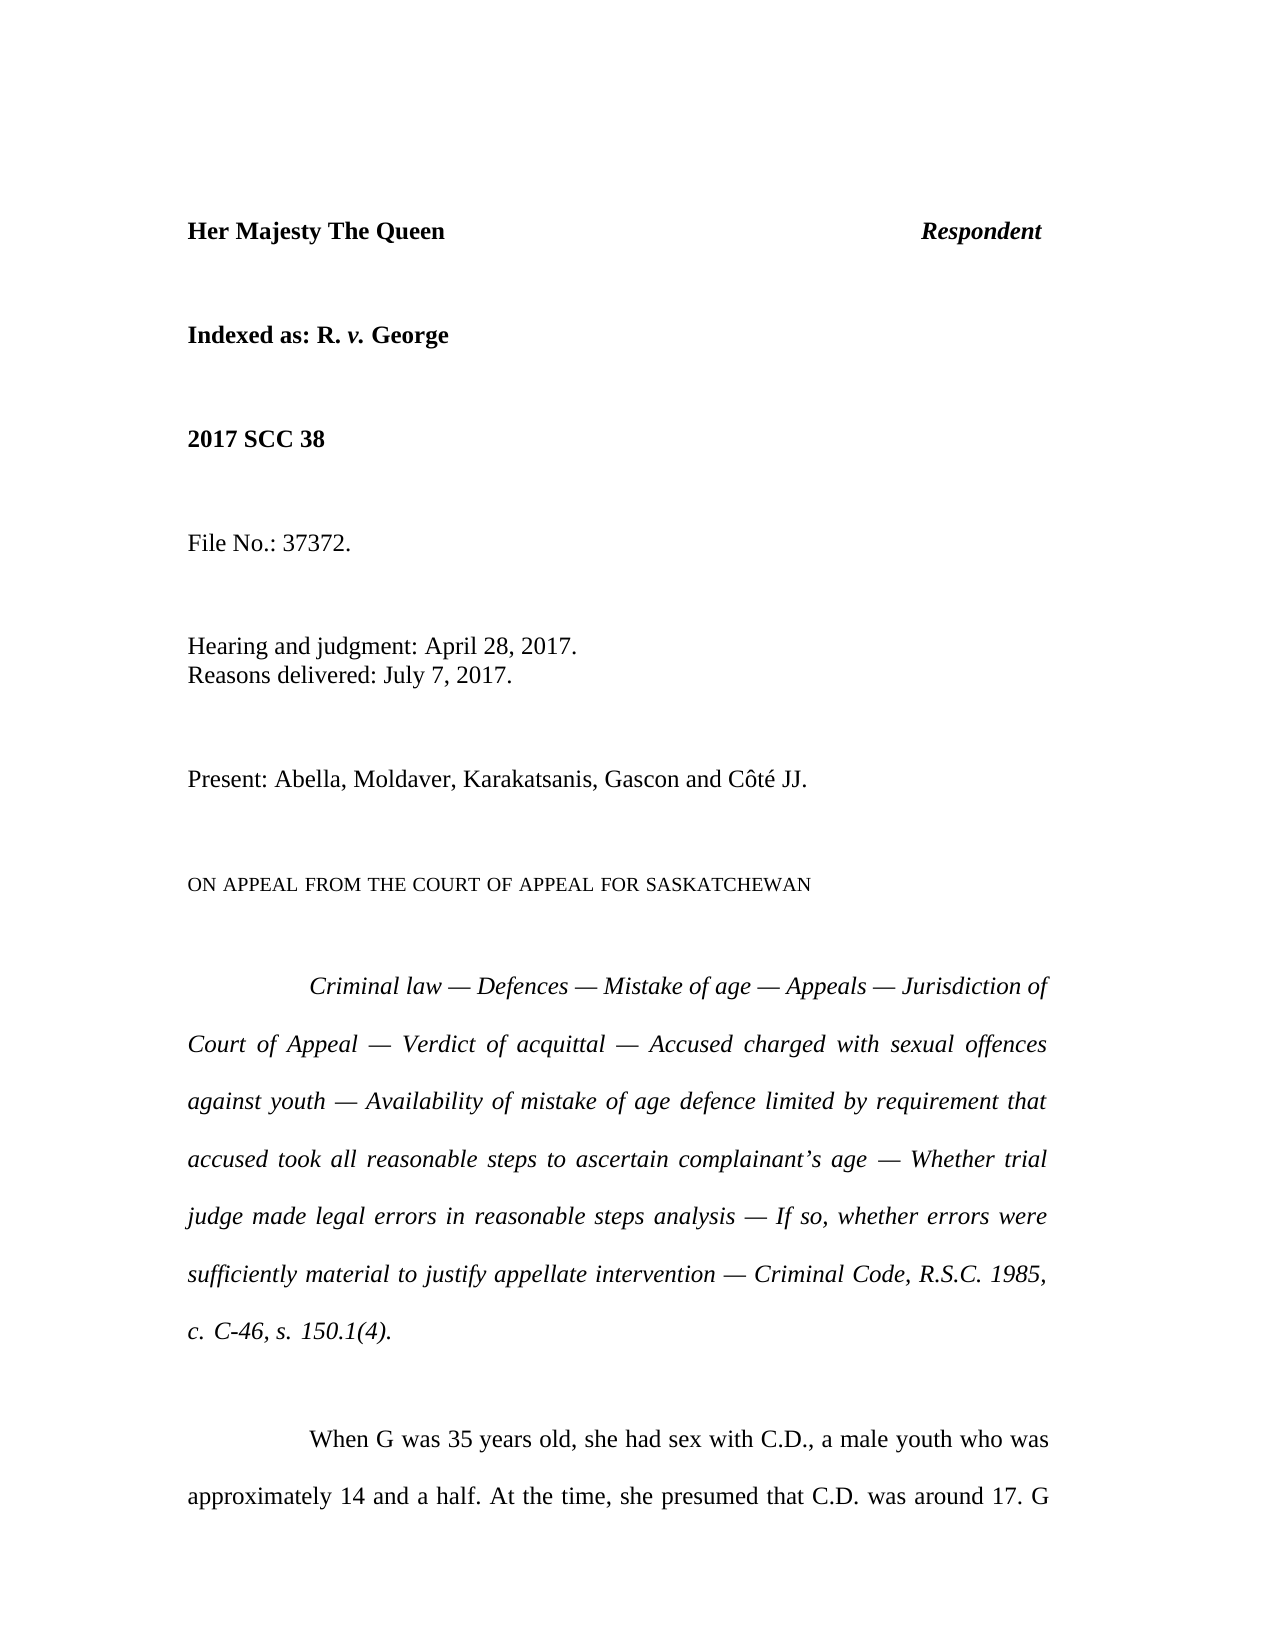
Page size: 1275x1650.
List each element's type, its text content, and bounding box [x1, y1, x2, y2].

text 2017 SCC 38 [187, 424, 1050, 453]
text on appeal from the court of appeal for saskatchewan [187, 868, 1050, 896]
text Indexed as: R. v. George [187, 320, 1050, 349]
text File No.: 37372. [187, 528, 1050, 556]
text Hearing and judgment: April 28, 2017. [187, 631, 1050, 660]
text Criminal law — Defences — Mistake of age — Appeals — Jurisdiction of Court of Appeal — Verdict of acquittal — Accused charged with sexual offences against youth — Availability of mistake of age defence limited by requirement that accused took all reasonable steps to ascertain complainant’s age — Whether trial judge made legal errors in reasonable steps analysis — If so, whether errors were sufficiently material to justify appellate intervention — Criminal Code, R.S.C. 1985, c. C-46, s. 150.1(4). [187, 971, 1050, 1345]
text Present: Abella, Moldaver, Karakatsanis, Gascon and Côté JJ. [187, 764, 1050, 793]
text Reasons delivered: July 7, 2017. [187, 660, 1050, 689]
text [187, 1424, 1050, 1510]
text Her Majesty The Queen Respondent [187, 216, 1050, 245]
